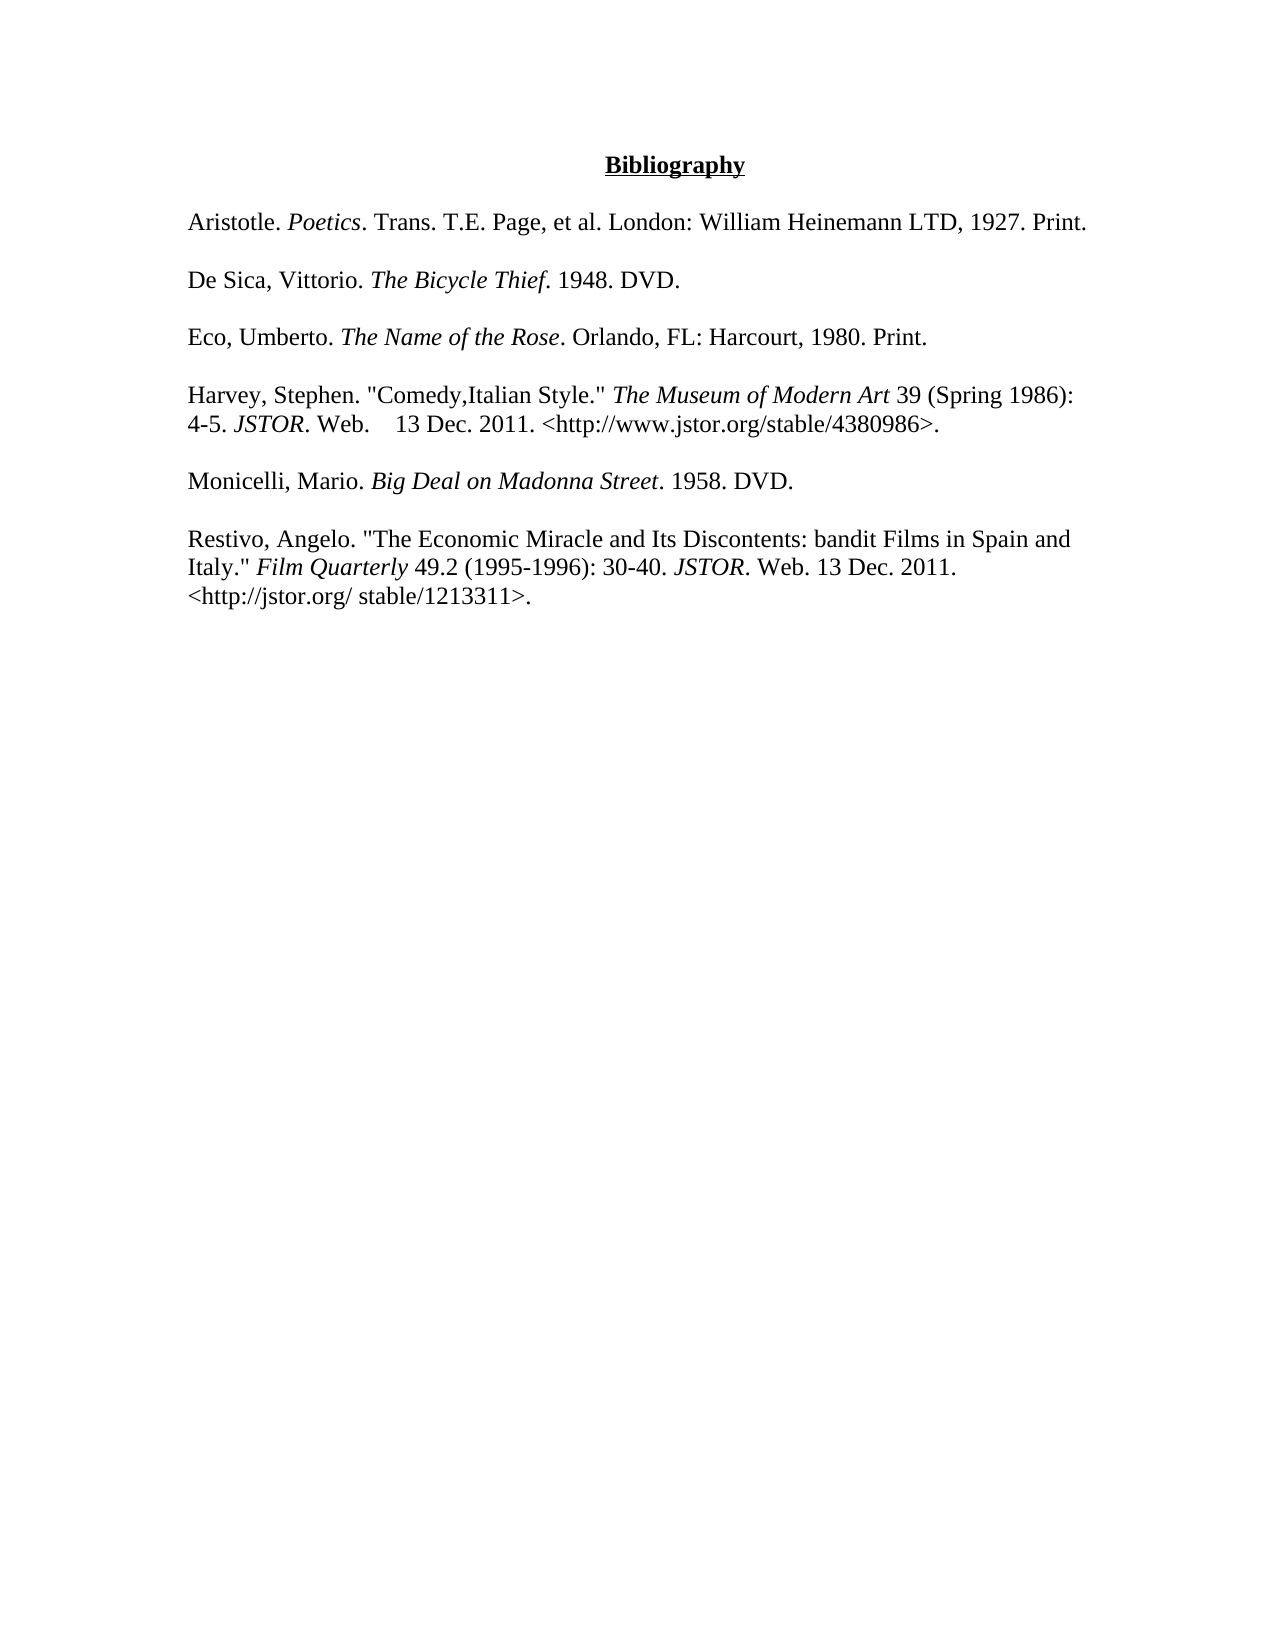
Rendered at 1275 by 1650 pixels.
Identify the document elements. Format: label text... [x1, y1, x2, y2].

text Harvey, Stephen. "Comedy,Italian Style." The Museum of Modern Art 39 (Spring 1986): 4-5. JSTOR. Web. 13 Dec. 2011. <http://www.jstor.org/stable/4380986>. [187, 380, 1087, 437]
text Monicelli, Mario. Big Deal on Madonna Street. 1958. DVD. [187, 466, 1087, 495]
text Restivo, Angelo. "The Economic Miracle and Its Discontents: bandit Films in Spain and Italy." Film Quarterly 49.2 (1995-1996): 30-40. JSTOR. Web. 13 Dec. 2011. <http://jstor.org/ stable/1213311>. [187, 524, 1087, 610]
text Bibliography [187, 150, 1087, 179]
text Eco, Umberto. The Name of the Rose. Orlando, FL: Harcourt, 1980. Print. [187, 322, 1087, 351]
text Aristotle. Poetics. Trans. T.E. Page, et al. London: William Heinemann LTD, 1927. Print. [187, 207, 1087, 236]
text De Sica, Vittorio. The Bicycle Thief. 1948. DVD. [187, 265, 1087, 294]
